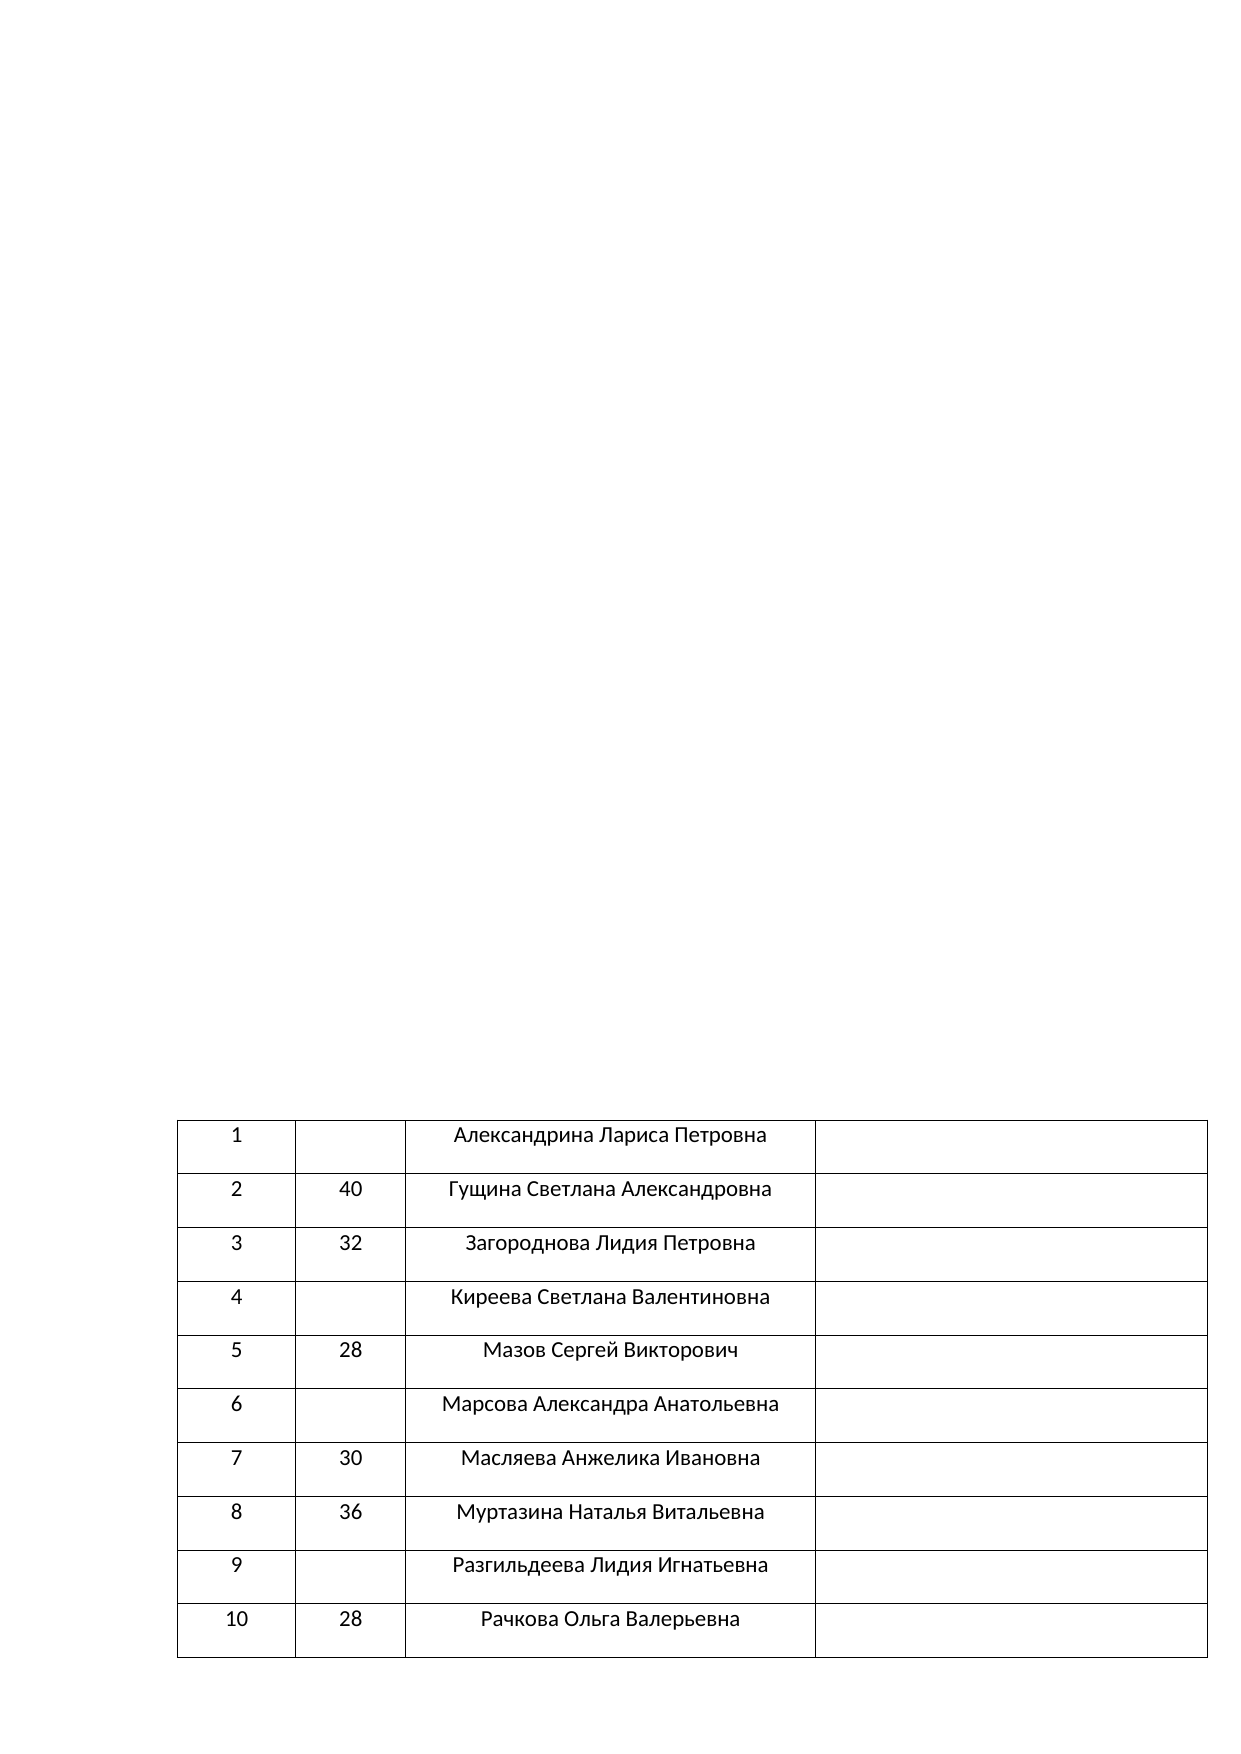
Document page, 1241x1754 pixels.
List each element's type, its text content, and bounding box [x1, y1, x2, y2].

table_cell [816, 1443, 1207, 1496]
table_cell Марсова Александра Анатольевна [406, 1389, 815, 1442]
table_cell [816, 1389, 1207, 1442]
table_cell 10 [178, 1604, 295, 1657]
table_cell 5 [178, 1336, 295, 1388]
table_cell 28 [296, 1336, 405, 1388]
table_cell 6 [178, 1389, 295, 1442]
table_cell 2 [178, 1174, 295, 1227]
table_cell 30 [296, 1443, 405, 1496]
table_header 1 [178, 1121, 295, 1173]
table_cell 4 [178, 1282, 295, 1334]
table_cell [816, 1336, 1207, 1388]
table_cell 7 [178, 1443, 295, 1496]
table_cell 32 [296, 1228, 405, 1281]
table_cell [816, 1228, 1207, 1281]
table_cell 9 [178, 1551, 295, 1603]
table_cell [816, 1282, 1207, 1334]
table_cell 3 [178, 1228, 295, 1281]
table_cell Рачкова Ольга Валерьевна [406, 1604, 815, 1657]
table_cell [296, 1282, 405, 1334]
table_cell Масляева Анжелика Ивановна [406, 1443, 815, 1496]
table_cell 28 [296, 1604, 405, 1657]
table_cell Муртазина Наталья Витальевна [406, 1497, 815, 1549]
table_cell [296, 1389, 405, 1442]
table_cell [816, 1174, 1207, 1227]
table_cell Загороднова Лидия Петровна [406, 1228, 815, 1281]
table_cell Разгильдеева Лидия Игнатьевна [406, 1551, 815, 1603]
table_cell Гущина Светлана Александровна [406, 1174, 815, 1227]
table_header Александрина Лариса Петровна [406, 1121, 815, 1173]
table_cell [296, 1551, 405, 1603]
table_cell [816, 1497, 1207, 1549]
table_header [296, 1121, 405, 1173]
table_cell 40 [296, 1174, 405, 1227]
table_cell [816, 1551, 1207, 1603]
table_cell Киреева Светлана Валентиновна [406, 1282, 815, 1334]
table_header [816, 1121, 1207, 1173]
table_cell 8 [178, 1497, 295, 1549]
table_cell [816, 1604, 1207, 1657]
table_cell Мазов Сергей Викторович [406, 1336, 815, 1388]
table_cell 36 [296, 1497, 405, 1549]
